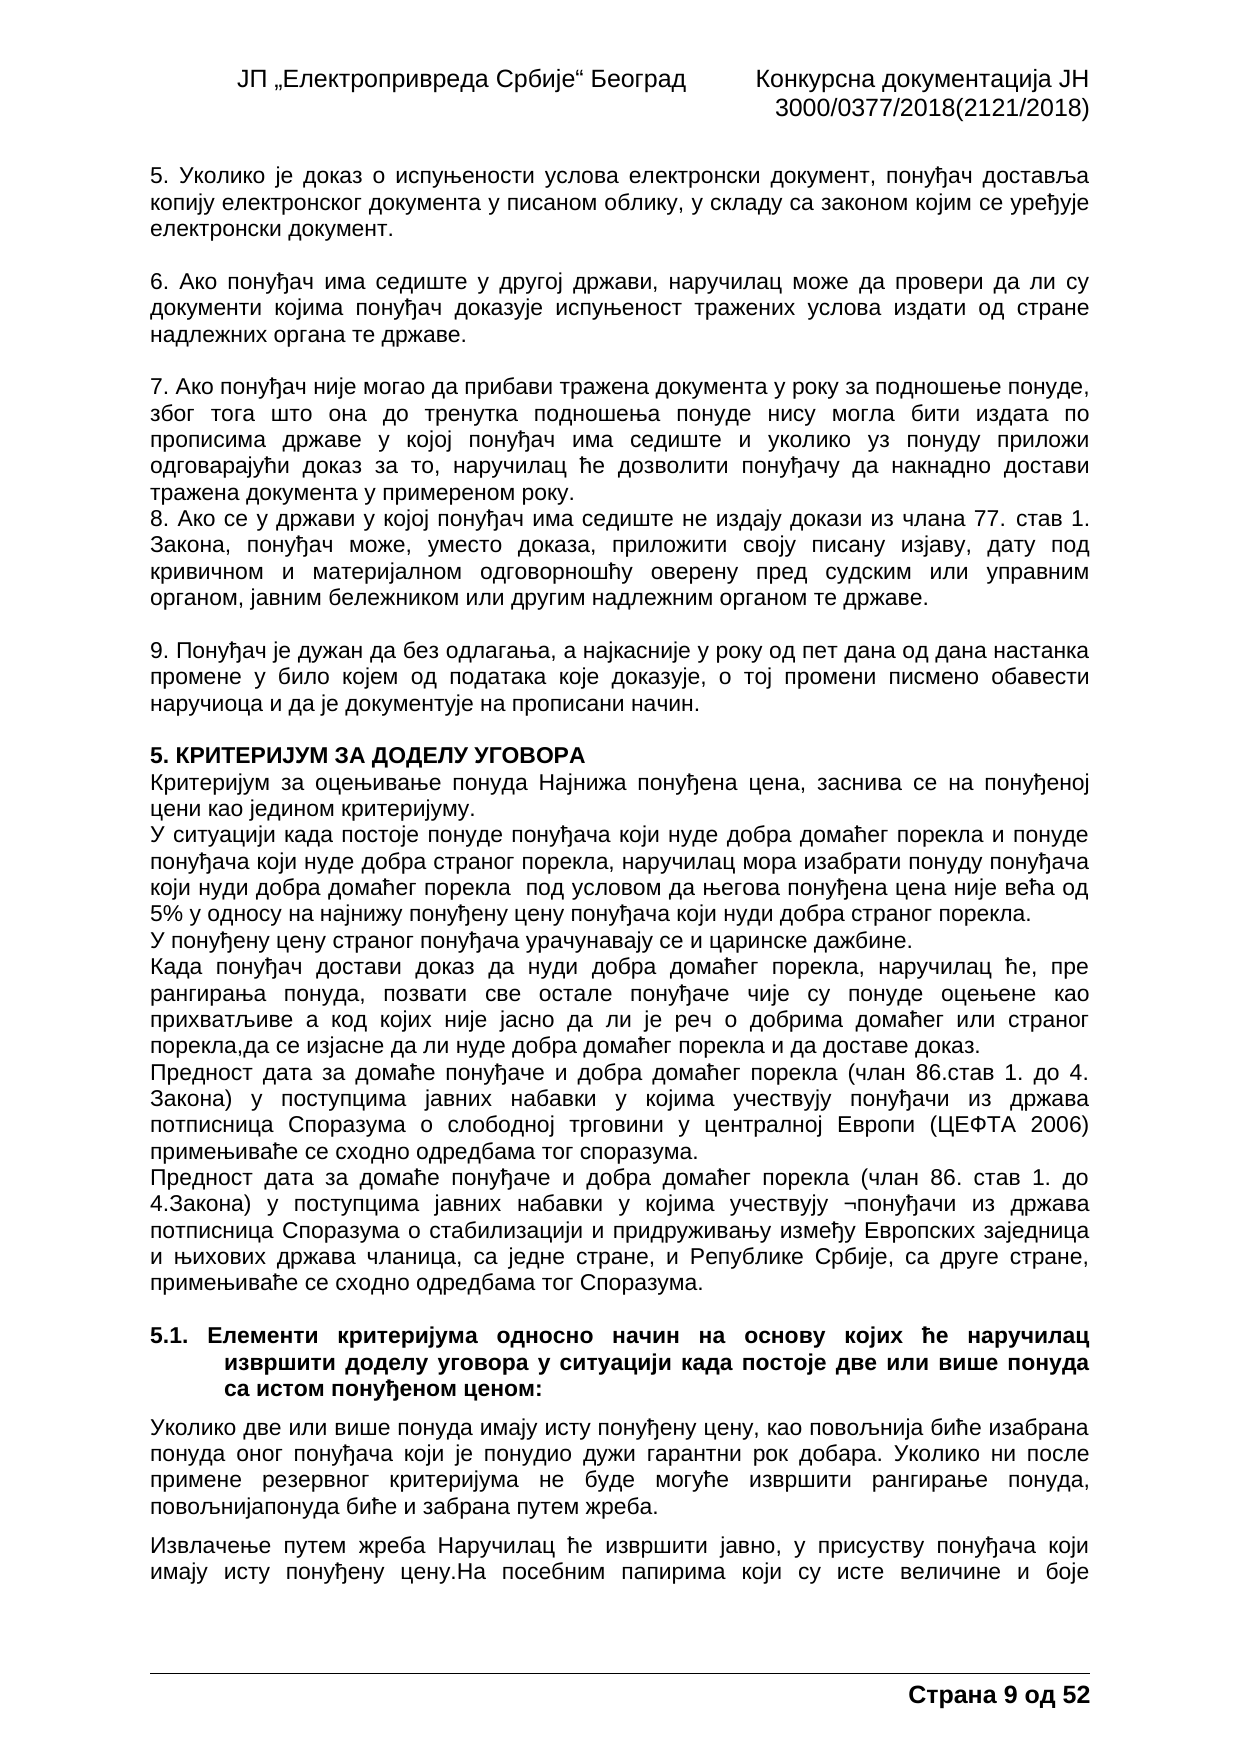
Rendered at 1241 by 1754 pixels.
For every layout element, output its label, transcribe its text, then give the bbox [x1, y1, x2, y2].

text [150, 1532, 1090, 1584]
text 7. Ако понуђач није могао да прибави тражена документа у року за подношење понуде, због тога што она до тренутка подношења понуде нису могла бити издата по прописима државе у којој понуђач има седиште и уколико уз понуду приложи одговарајући доказ за то, наручилац ће дозволити понуђачу да накнадно достави тражена документа у примереном року. [150, 373, 1090, 505]
text У понуђену цену страног понуђача урачунавају се и царинске дажбине. [150, 927, 1090, 953]
text Предност дата за домаће понуђаче и добра домаћег порекла (члан 86.став 1. до 4. Закона) у поступцима јавних набавки у којима учествују понуђачи из држава потписница Споразума о слободној трговини у централној Европи (ЦЕФТА 2006) примењиваће се сходно одредбама тог споразума. [150, 1058, 1090, 1164]
text 5. Уколико је доказ о испуњености услова електронски документ, понуђач доставља копију електронског документа у писаном облику, у складу са законом којим се уређује електронски документ. [150, 162, 1090, 242]
text 8. Ако се у држави у којој понуђач има седиште не издају докази из члана 77. став 1. Закона, понуђач може, уместо доказа, приложити своју писану изјаву, дату под кривичном и материјалном одговорношћу оверену пред судским или управним органом, јавним бележником или другим надлежним органом те државе. [150, 505, 1090, 611]
text У ситуацији када постоје понуде понуђача који нуде добра домаћег порекла и понуде понуђача који нуде добра страног порекла, наручилац мора изабрати понуду понуђача који нуди добра домаћег порекла под условом да његова понуђена цена није већа од 5% у односу на нaјнижу понуђену цену понуђача који нуди добра страног порекла. [150, 821, 1090, 927]
text Критеријум за оцењивање понуда Најнижа понуђена цена, заснива се на понуђеној цени као једином критеријуму. [150, 769, 1090, 821]
text 5. КРИТЕРИЈУМ ЗА ДОДЕЛУ УГОВОРА [150, 742, 1090, 769]
text 6. Ако понуђач има седиште у другој држави, наручилац може да провери да ли су документи којима понуђач доказује испуњеност тражених услова издати од стране надлежних органа те државе. [150, 268, 1090, 347]
subtitle 5.1. Елементи критеријума односно начин на основу којих ће наручилац извршити доделу уговора у ситуацији када постоје две или више понуда са истом понуђеном ценом: [150, 1322, 1090, 1401]
text Предност дата за домаће понуђаче и добра домаћег порекла (члан 86. став 1. до 4.Закона) у поступцима јавних набавки у којима учествују ¬понуђачи из држава потписница Споразума о стабилизацији и придруживању између Европских заједница и њихових држава чланица, са једне стране, и Републике Србије, са друге стране, примењиваће се сходно одредбама тог Споразума. [150, 1164, 1090, 1296]
text Када понуђач достави доказ да нуди добра домаћег порекла, наручилац ће, пре рангирања понуда, позвати све остале понуђаче чије су понуде оцењене као прихватљиве а код којих није јасно да ли је реч о добрима домаћег или страног порекла,да се изјасне да ли нуде добра домаћег порекла и да доставе доказ. [150, 953, 1090, 1058]
text Уколико две или више понуда имају исту понуђену цену, као повољнија биће изабрана понуда оног понуђача који је понудио дужи гарантни рок добара. Уколико ни после примене резервног критеријума не буде могуће извршити рангирање понуда, повољнијапонуда биће и забрана путем жреба. [150, 1414, 1090, 1519]
text 9. Понуђач је дужан да без одлагања, а најкасније у року од пет дана од дана настанка промене у било којем од података које доказује, о тој промени писмено обавести наручиоца и да је документује на прописани начин. [150, 637, 1090, 716]
